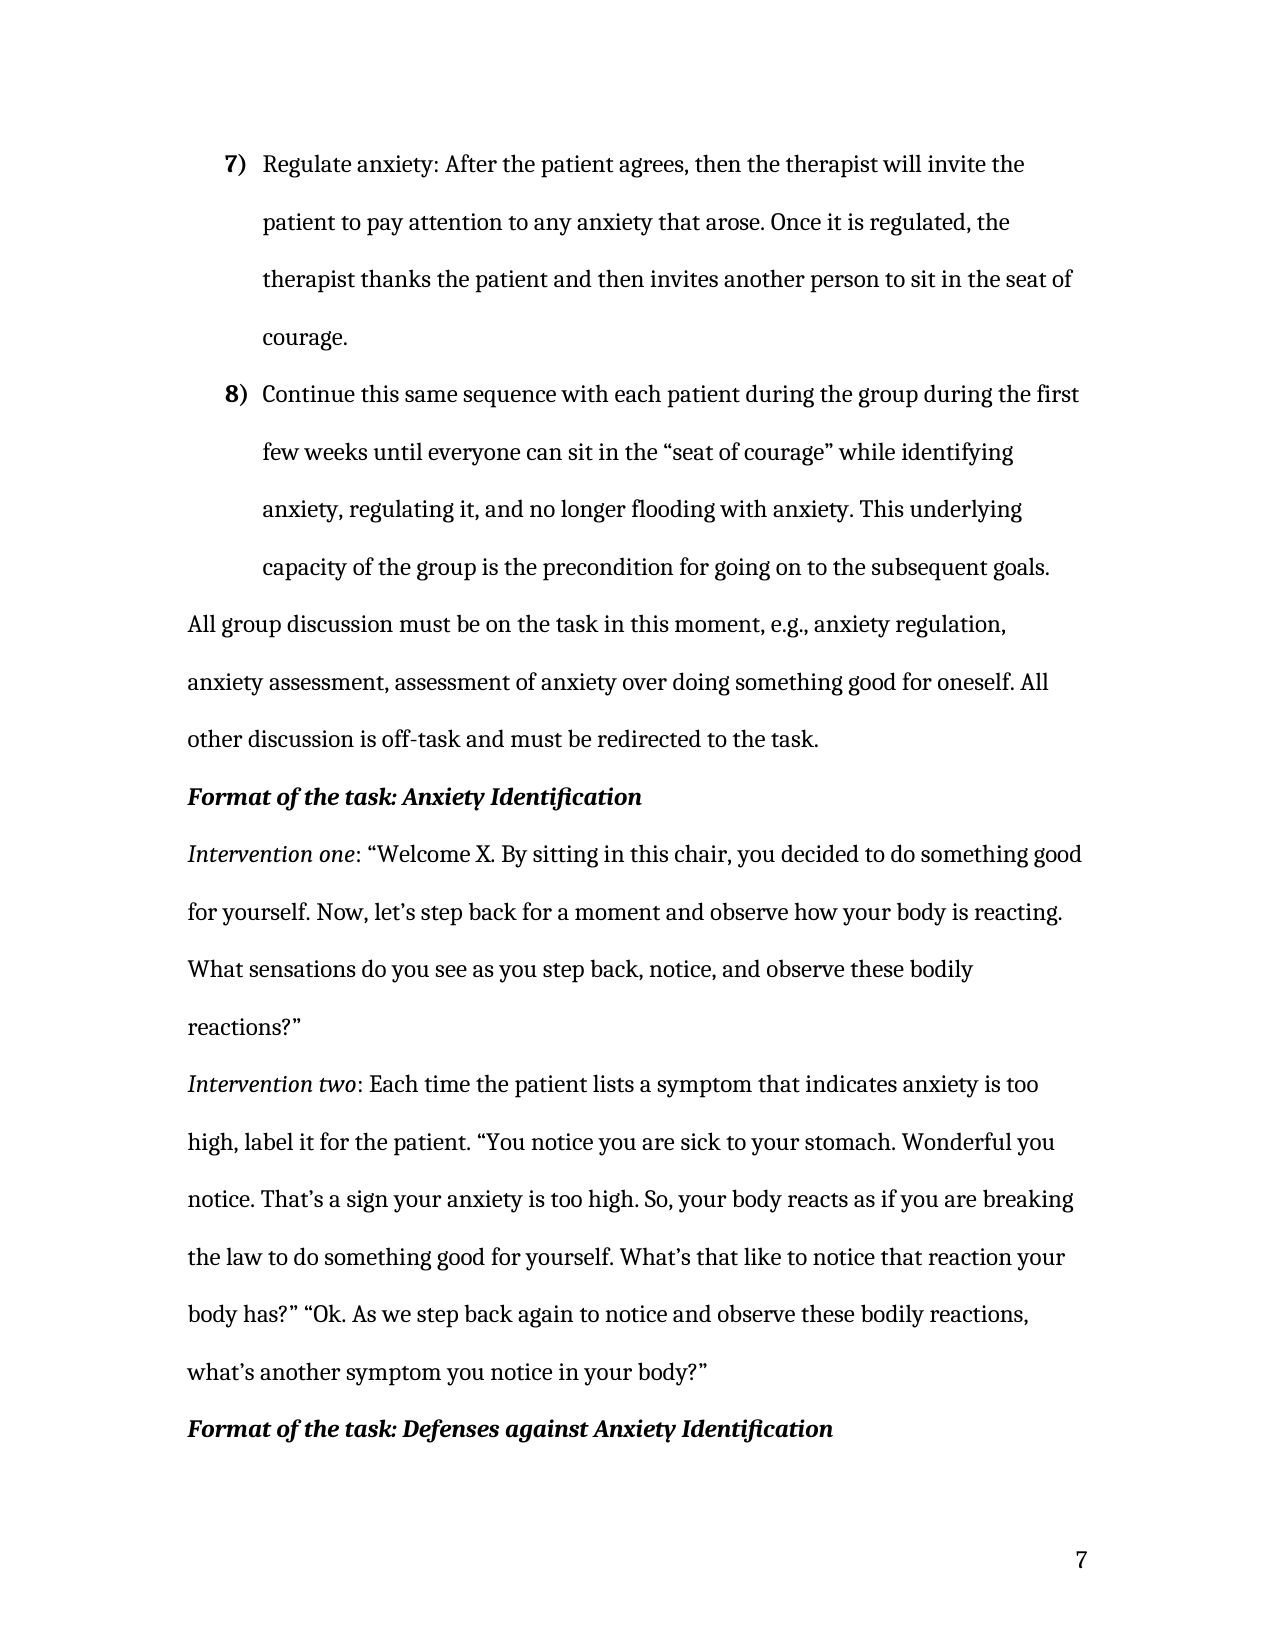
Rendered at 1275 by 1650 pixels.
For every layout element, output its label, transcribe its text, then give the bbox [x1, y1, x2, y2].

text Format of the task: Defenses against Anxiety Identification [187, 1415, 1087, 1444]
list Continue this same sequence with each patient during the group during the first few weeks until everyone can sit in the “seat of courage” while identifying anxiety, regulating it, and no longer flooding with anxiety. This underlying capacity of the group is the precondition for going on to the subsequent goals. [225, 380, 1087, 581]
text Intervention two: Each time the patient lists a symptom that indicates anxiety is too high, label it for the patient. “You notice you are sick to your stomach. Wonderful you notice. That’s a sign your anxiety is too high. So, your body reacts as if you are breaking the law to do something good for yourself. What’s that like to notice that reaction your body has?” “Ok. As we step back again to notice and observe these bodily reactions, what’s another symptom you notice in your body?” [187, 1070, 1087, 1386]
list Regulate anxiety: After the patient agrees, then the therapist will invite the patient to pay attention to any anxiety that arose. Once it is regulated, the therapist thanks the patient and then invites another person to sit in the seat of courage. [225, 150, 1087, 351]
text Format of the task: Anxiety Identification [187, 782, 1087, 811]
text Intervention one: “Welcome X. By sitting in this chair, you decided to do something good for yourself. Now, let’s step back for a moment and observe how your body is reacting. What sensations do you see as you step back, notice, and observe these bodily reactions?” [187, 840, 1087, 1041]
text All group discussion must be on the task in this moment, e.g., anxiety regulation, anxiety assessment, assessment of anxiety over doing something good for oneself. All other discussion is off-task and must be redirected to the task. [187, 610, 1087, 754]
